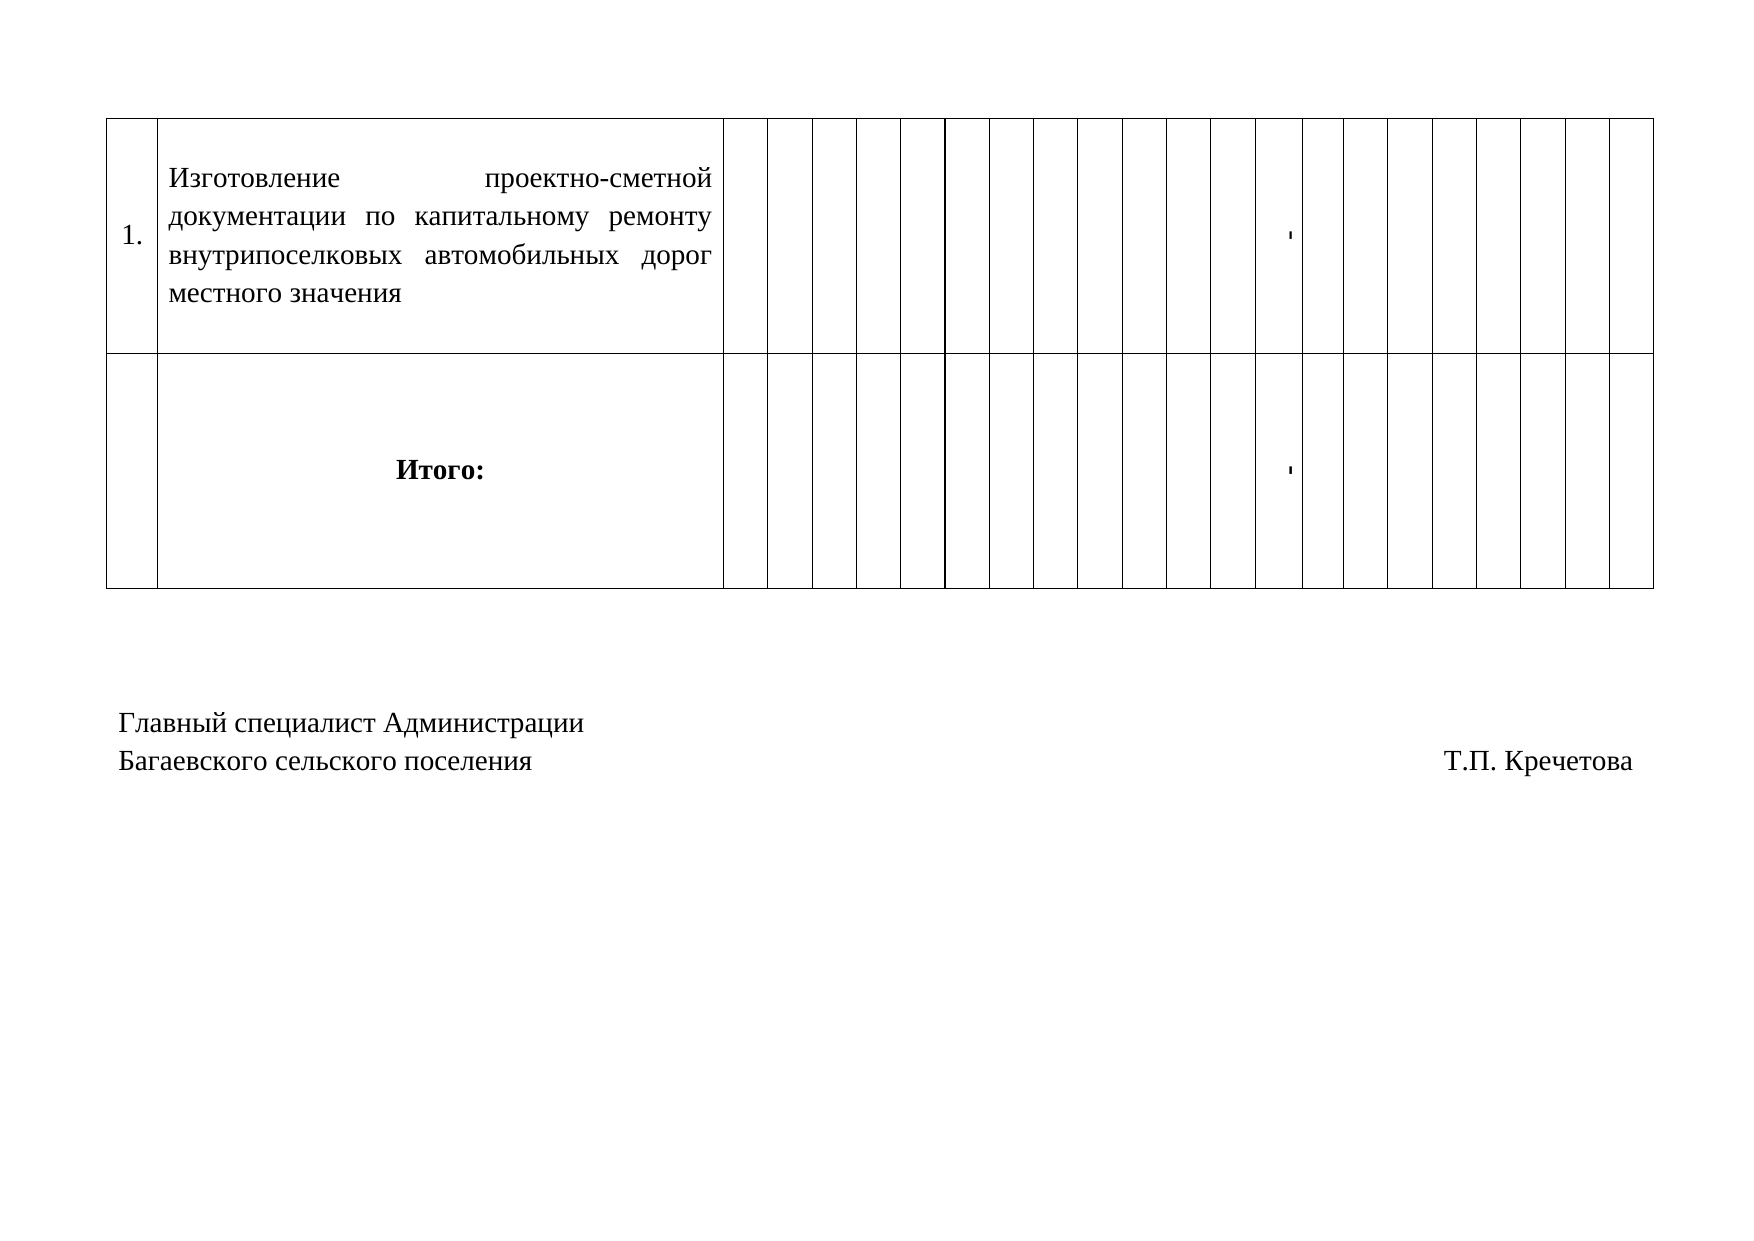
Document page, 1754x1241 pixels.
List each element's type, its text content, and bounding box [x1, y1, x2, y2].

table_cell - [1078, 354, 1122, 588]
table_cell - [1211, 354, 1255, 588]
table_cell - [1211, 119, 1255, 353]
table_cell - [1521, 354, 1565, 588]
table_cell - [901, 119, 944, 353]
table_cell - [901, 354, 944, 588]
table_cell - [990, 354, 1033, 588]
table_cell - [946, 354, 989, 588]
table_cell - [1388, 354, 1432, 588]
table_cell - [946, 119, 989, 353]
table_cell - [1566, 119, 1609, 353]
table_cell - [1433, 119, 1476, 353]
table_cell - [1388, 119, 1432, 353]
table_cell - [724, 354, 767, 588]
table_cell - [1566, 354, 1609, 588]
table_cell - [1034, 354, 1077, 588]
text Багаевского сельского поселения Т.П. Кречетова [118, 743, 1636, 777]
text Главный специалист Администрации [118, 705, 1636, 738]
table_cell - [1256, 354, 1302, 588]
table_cell 1. [107, 119, 157, 353]
table_cell - [1477, 119, 1520, 353]
table_cell - [1167, 354, 1210, 588]
table_cell - [1344, 119, 1387, 353]
table_cell - [1610, 119, 1653, 353]
table_cell Изготовление проектно-сметной документации по капитальному ремонту внутрипоселковых автомобильных дорог местного значения [158, 119, 723, 353]
table_cell - [990, 119, 1033, 353]
table_cell - [857, 354, 900, 588]
table_cell - [768, 354, 812, 588]
table_cell - [1433, 354, 1476, 588]
table_cell - [1078, 119, 1122, 353]
table_cell - [1123, 119, 1166, 353]
table_cell - [1303, 354, 1343, 588]
table_cell - [813, 119, 856, 353]
table_cell [107, 354, 157, 588]
table_cell - [768, 119, 812, 353]
table_cell - [724, 119, 767, 353]
table_cell - [1167, 119, 1210, 353]
table_cell - [1034, 119, 1077, 353]
table_cell - [857, 119, 900, 353]
table_cell - [1256, 119, 1302, 353]
table_cell - [1344, 354, 1387, 588]
table_cell - [1303, 119, 1343, 353]
table_cell - [1477, 354, 1520, 588]
table_cell - [813, 354, 856, 588]
table_cell - [1521, 119, 1565, 353]
table_cell - [1123, 354, 1166, 588]
table_cell Итого: [158, 354, 723, 588]
table_cell - [1610, 354, 1653, 588]
